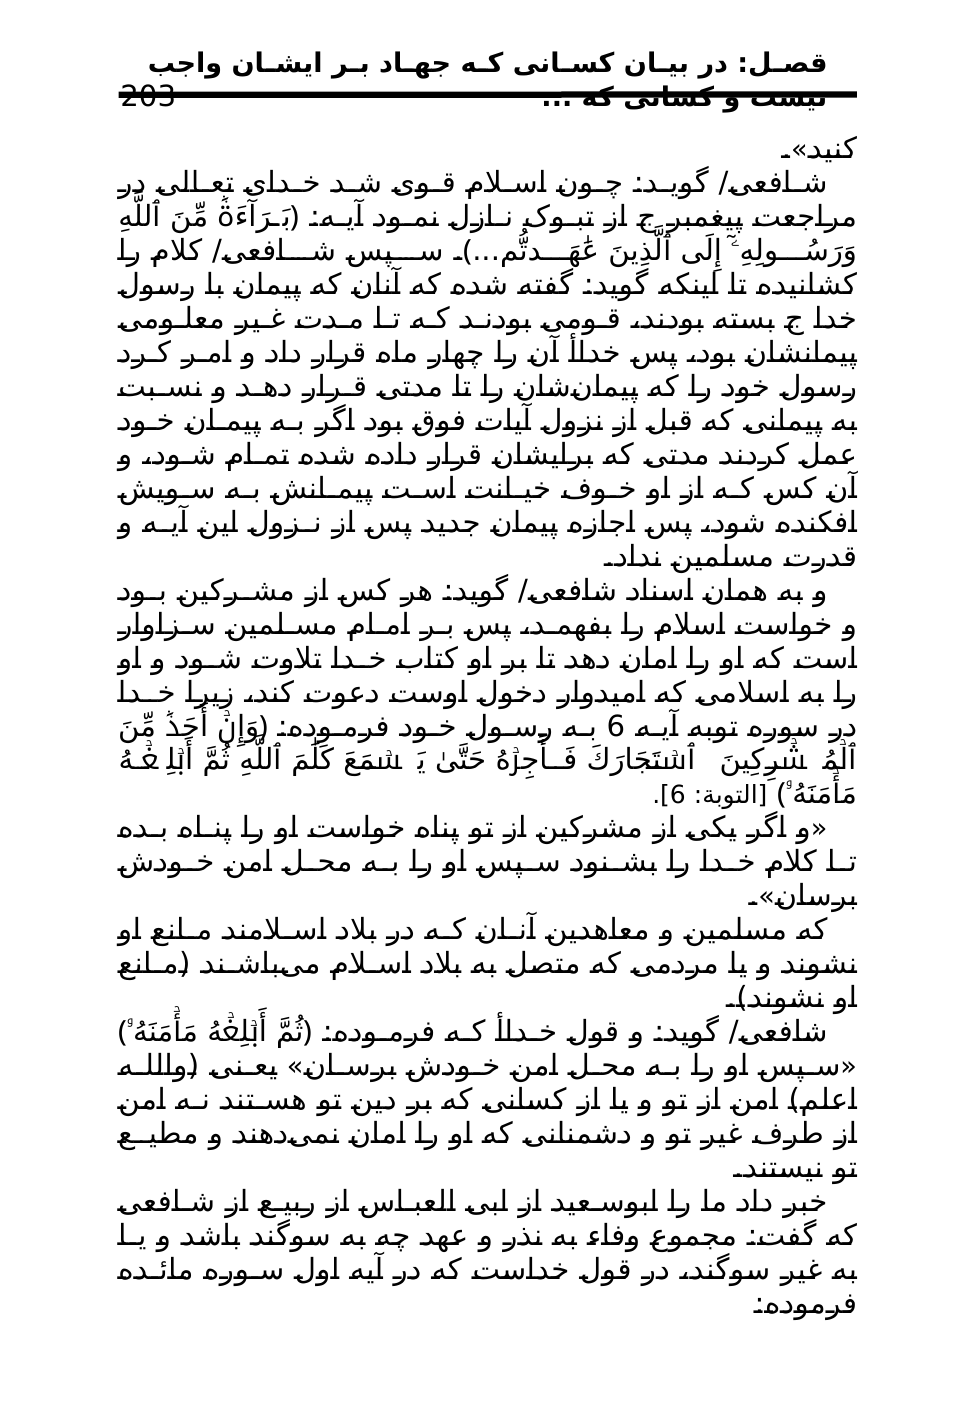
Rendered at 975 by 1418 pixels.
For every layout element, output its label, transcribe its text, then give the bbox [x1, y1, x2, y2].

text که مسلمین و معاهدین آنان که در بلاد اسلامند مانع او نشوند و یا مردمی که متصل به بلاد اسلام می‌باشند (مانع او نشوند). [118, 913, 857, 1014]
text «و اگر یکی از مشرکین از تو پناه خواست او را پناه بده تا کلام خدا را بشنود سپس او را به محل امن خودش برسان». [118, 811, 857, 913]
text و به همان اسناد شافعی/ گوید: هر کس از مشرکین بود و خواست اسلام را بفهمد، پس بر امام مسلمین سزاوار است که او را امان دهد تا بر او کتاب خدا تلاوت شود و او را به اسلامی که امیدوار دخول اوست دعوت کند، زیرا خدا در سوره توبه آیه 6 به رسول خود فرموده: ﴿وَإِنۡ أَحَدٞ مِّنَ ٱلۡمُشۡرِكِينَ ٱسۡتَجَارَكَ فَأَجِرۡهُ حَتَّىٰ يَسۡمَعَ كَلَٰمَ ٱللَّهِ ثُمَّ أَبۡلِغۡهُ مَأۡمَنَهُۥ﴾ [التوبة: 6]. [118, 573, 857, 811]
text شافعی/ گوید: چون اسلام قوی شد خدای تعالی در مراجعت پیغمبر ج از تبوک نازل نمود آیه: ﴿بَرَآءَةٞ مِّنَ ٱللَّهِ وَرَسُولِهِۦٓ إِلَى ٱلَّذِينَ عَٰهَدتُّم...﴾. سپس شافعی/ کلام را کشانیده تا اینکه گوید: گفته شده که آنان که پیمان با رسول خدا ج بسته بودند، قومی بودند که تا مدت غیر معلومی پیمانشان بود، پس خداأ آن را چهار ماه قرار داد و امر کرد رسول خود را که پیمان‌شان را تا مدتی قرار دهد و نسبت به پیمانی که قبل از نزول آیات فوق بود اگر به پیمان خود عمل کردند مدتی که برایشان قرار داده شده تمام شود، و آن کس که از او خوف خیانت است پیمانش به سویش افکنده شود، پس اجازه پیمان جدید پس از نزول این آیه و قدرت مسلمین نداد. [118, 166, 857, 573]
text خبر داد ما را ابوسعید از ابی العباس از ربیع از شافعی که گفت: مجموع وفاء به نذر و عهد چه به سوگند باشد و یا به غیر سوگند، در قول خداست که در آیه اول سوره مائده فرموده: [118, 1184, 857, 1320]
text شافعی/ گوید: و قول خداأ که فرموده: ﴿ثُمَّ أَبۡلِغۡهُ مَأۡمَنَهُۥ﴾ «سپس او را به محل امن خودش برسان» یعنی (والله اعلم) امن از تو و یا از کسانی که بر دین تو هستند نه امن از طرف غیر تو و دشمنانی که او را امان نمی‌دهند و مطیع تو نیستند. [118, 1014, 857, 1184]
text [118, 132, 857, 166]
